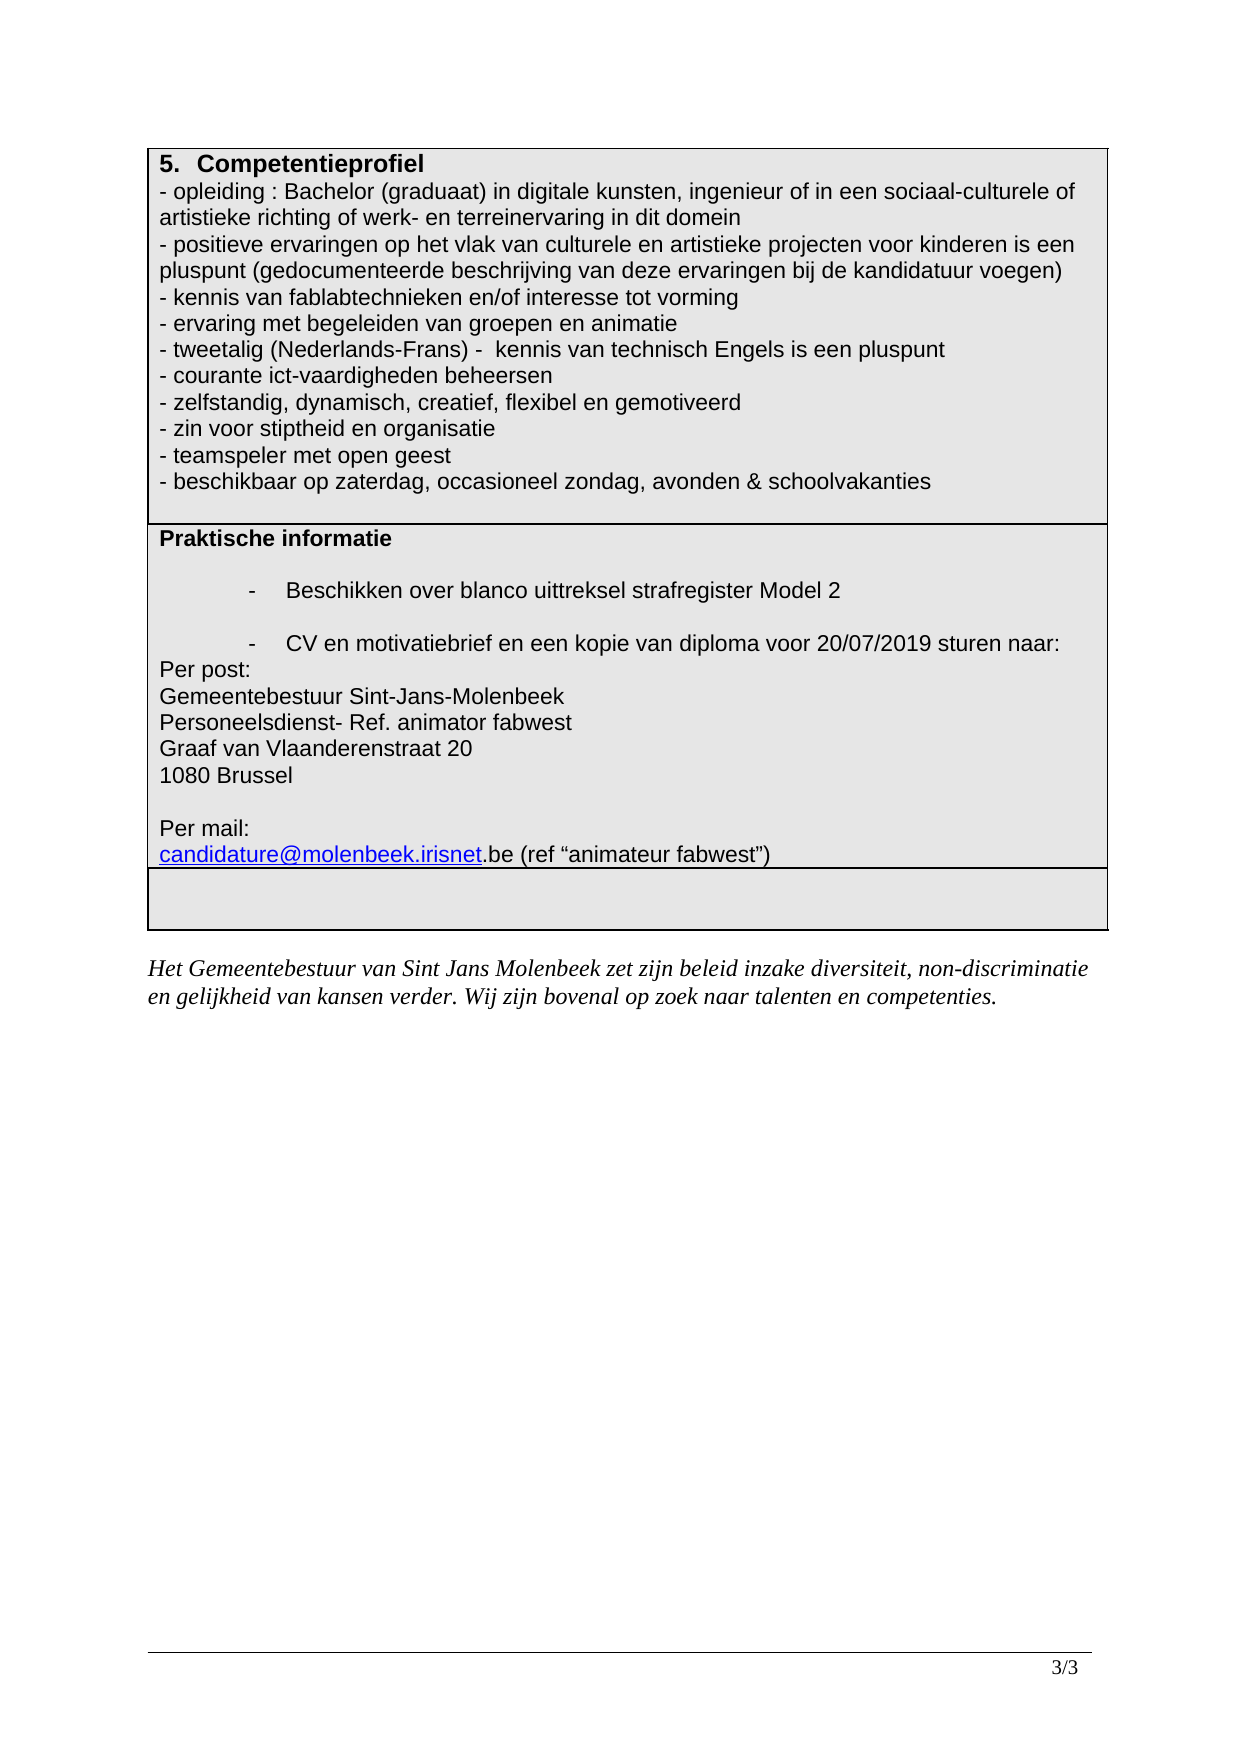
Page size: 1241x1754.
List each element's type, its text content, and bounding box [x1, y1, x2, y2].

table_cell [149, 869, 1107, 929]
table_cell Praktische informatie Beschikken over blanco uittreksel strafregister Model 2 CV en motivatiebrief en een kopie van diploma voor 20/07/2019 sturen naar: Per post: Gemeentebestuur Sint-Jans-Molenbeek Personeelsdienst- Ref. animator fabwest Graaf van Vlaanderenstraat 20 1080 Brussel Per mail: candidature@molenbeek.irisnet.be (ref “animateur fabwest”) [148, 525, 1107, 867]
text Het Gemeentebestuur van Sint Jans Molenbeek zet zijn beleid inzake diversiteit, non-discriminatie en gelijkheid van kansen verder. Wij zijn bovenal op zoek naar talenten en competenties. [148, 954, 1092, 1010]
table_cell Competentieprofiel - opleiding : Bachelor (graduaat) in digitale kunsten, ingenieur of in een sociaal-culturele of artistieke richting of werk- en terreinervaring in dit domein - positieve ervaringen op het vlak van culturele en artistieke projecten voor kinderen is een pluspunt (gedocumenteerde beschrijving van deze ervaringen bij de kandidatuur voegen) - kennis van fablabtechnieken en/of interesse tot vorming - ervaring met begeleiden van groepen en animatie - tweetalig (Nederlands-Frans) - kennis van technisch Engels is een pluspunt - courante ict-vaardigheden beheersen - zelfstandig, dynamisch, creatief, flexibel en gemotiveerd - zin voor stiptheid en organisatie - teamspeler met open geest - beschikbaar op zaterdag, occasioneel zondag, avonden & schoolvakanties [149, 149, 1107, 523]
